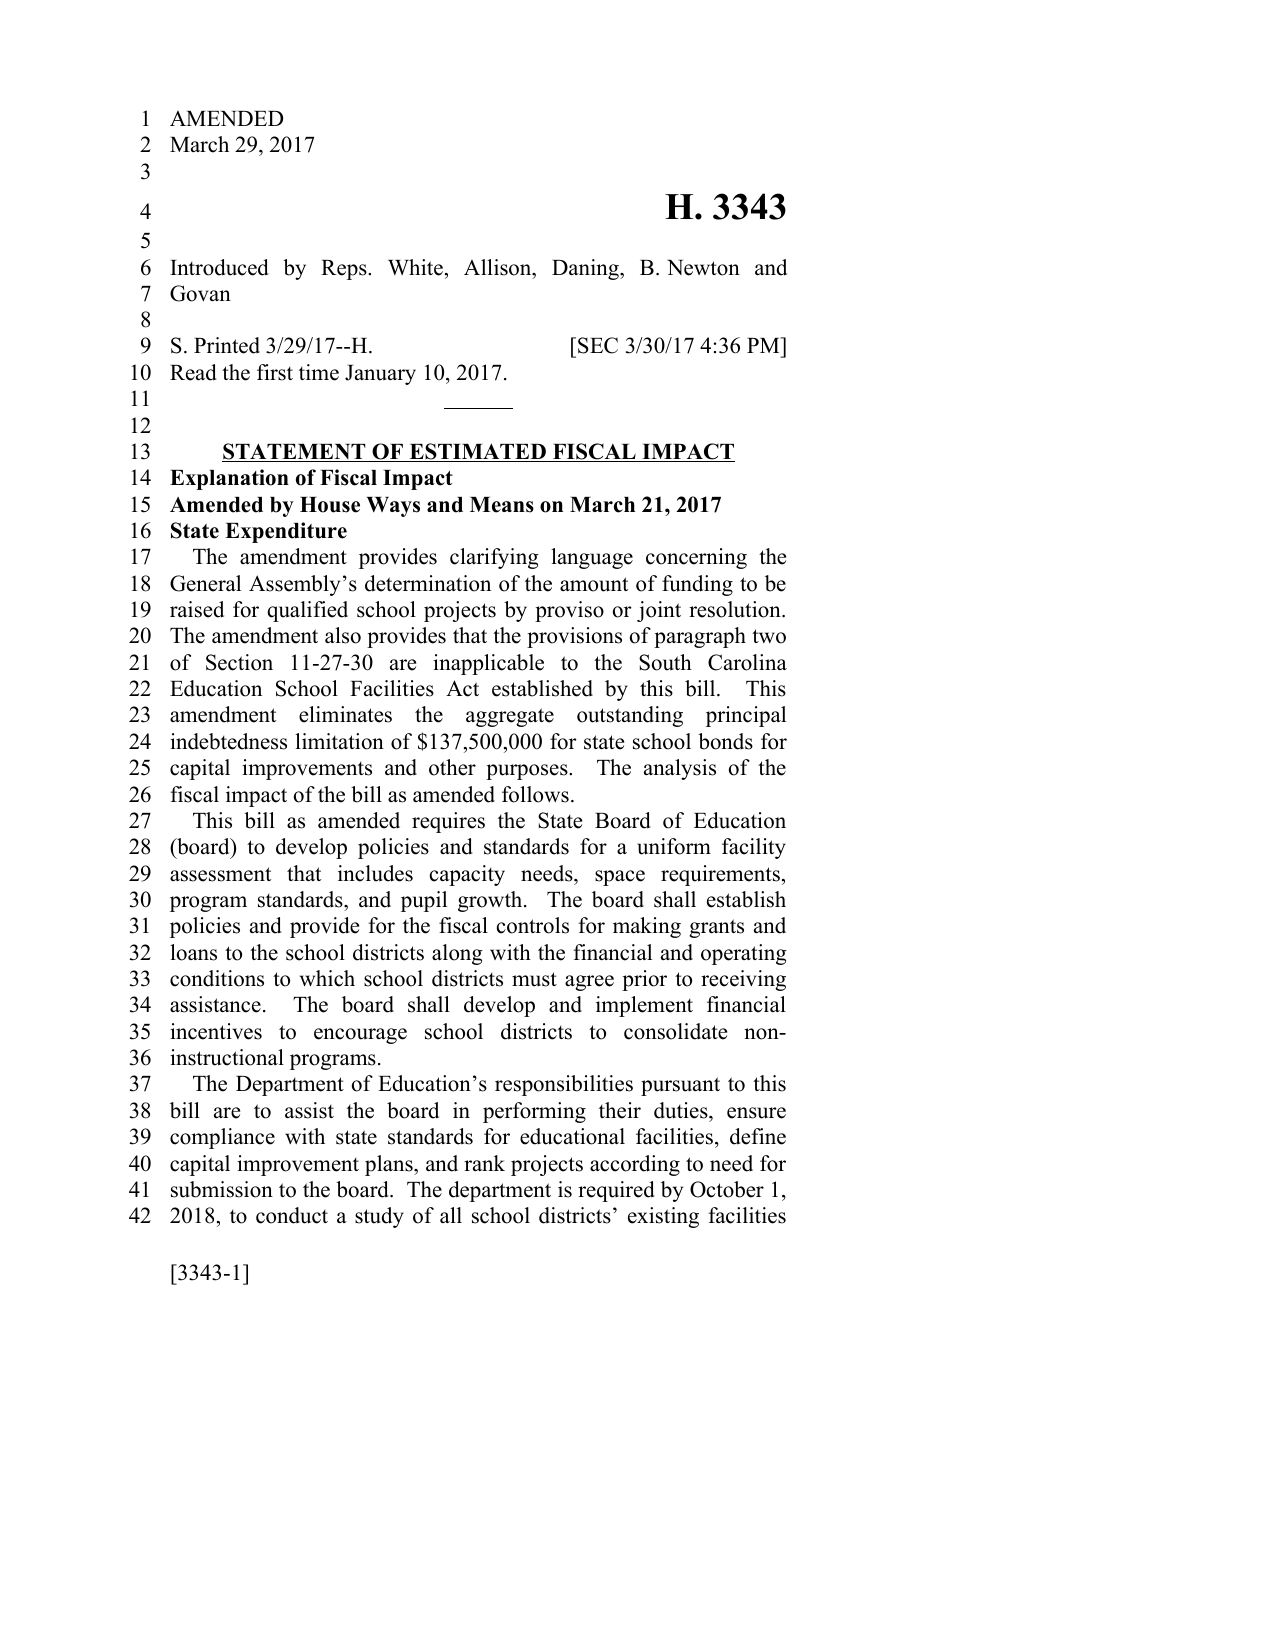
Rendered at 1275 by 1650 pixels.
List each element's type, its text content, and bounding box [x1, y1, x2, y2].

text Amended by House Ways and Means on March 21, 2017 [169, 491, 787, 517]
text Explanation of Fiscal Impact [169, 464, 787, 491]
text The amendment provides clarifying language concerning the General Assembly’s determination of the amount of funding to be raised for qualified school projects by proviso or joint resolution. The amendment also provides that the provisions of paragraph two of Section 11-27-30 are inapplicable to the South Carolina Education School Facilities Act established by this bill. This amendment eliminates the aggregate outstanding principal indebtedness limitation of $137,500,000 for state school bonds for capital improvements and other purposes. The analysis of the fiscal impact of the bill as amended follows. [169, 543, 787, 807]
text Introduced by Reps. White, Allison, Daning, B. Newton and Govan [169, 253, 787, 306]
text This bill as amended requires the State Board of Education (board) to develop policies and standards for a uniform facility assessment that includes capacity needs, space requirements, program standards, and pupil growth. The board shall establish policies and provide for the fiscal controls for making grants and loans to the school districts along with the financial and operating conditions to which school districts must agree prior to receiving assistance. The board shall develop and implement financial incentives to encourage school districts to consolidate non-instructional programs. [169, 807, 787, 1071]
text STATEMENT OF ESTIMATED FISCAL IMPACT [169, 438, 787, 464]
text AMENDED [169, 105, 787, 131]
text S. Printed 3/29/17--H. [SEC 3/30/17 4:36 PM] [169, 333, 787, 359]
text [169, 1071, 787, 1229]
text H. 3343 [169, 184, 787, 227]
text Read the first time January 10, 2017. [169, 359, 787, 385]
text State Expenditure [169, 517, 787, 543]
text March 29, 2017 [169, 131, 787, 158]
